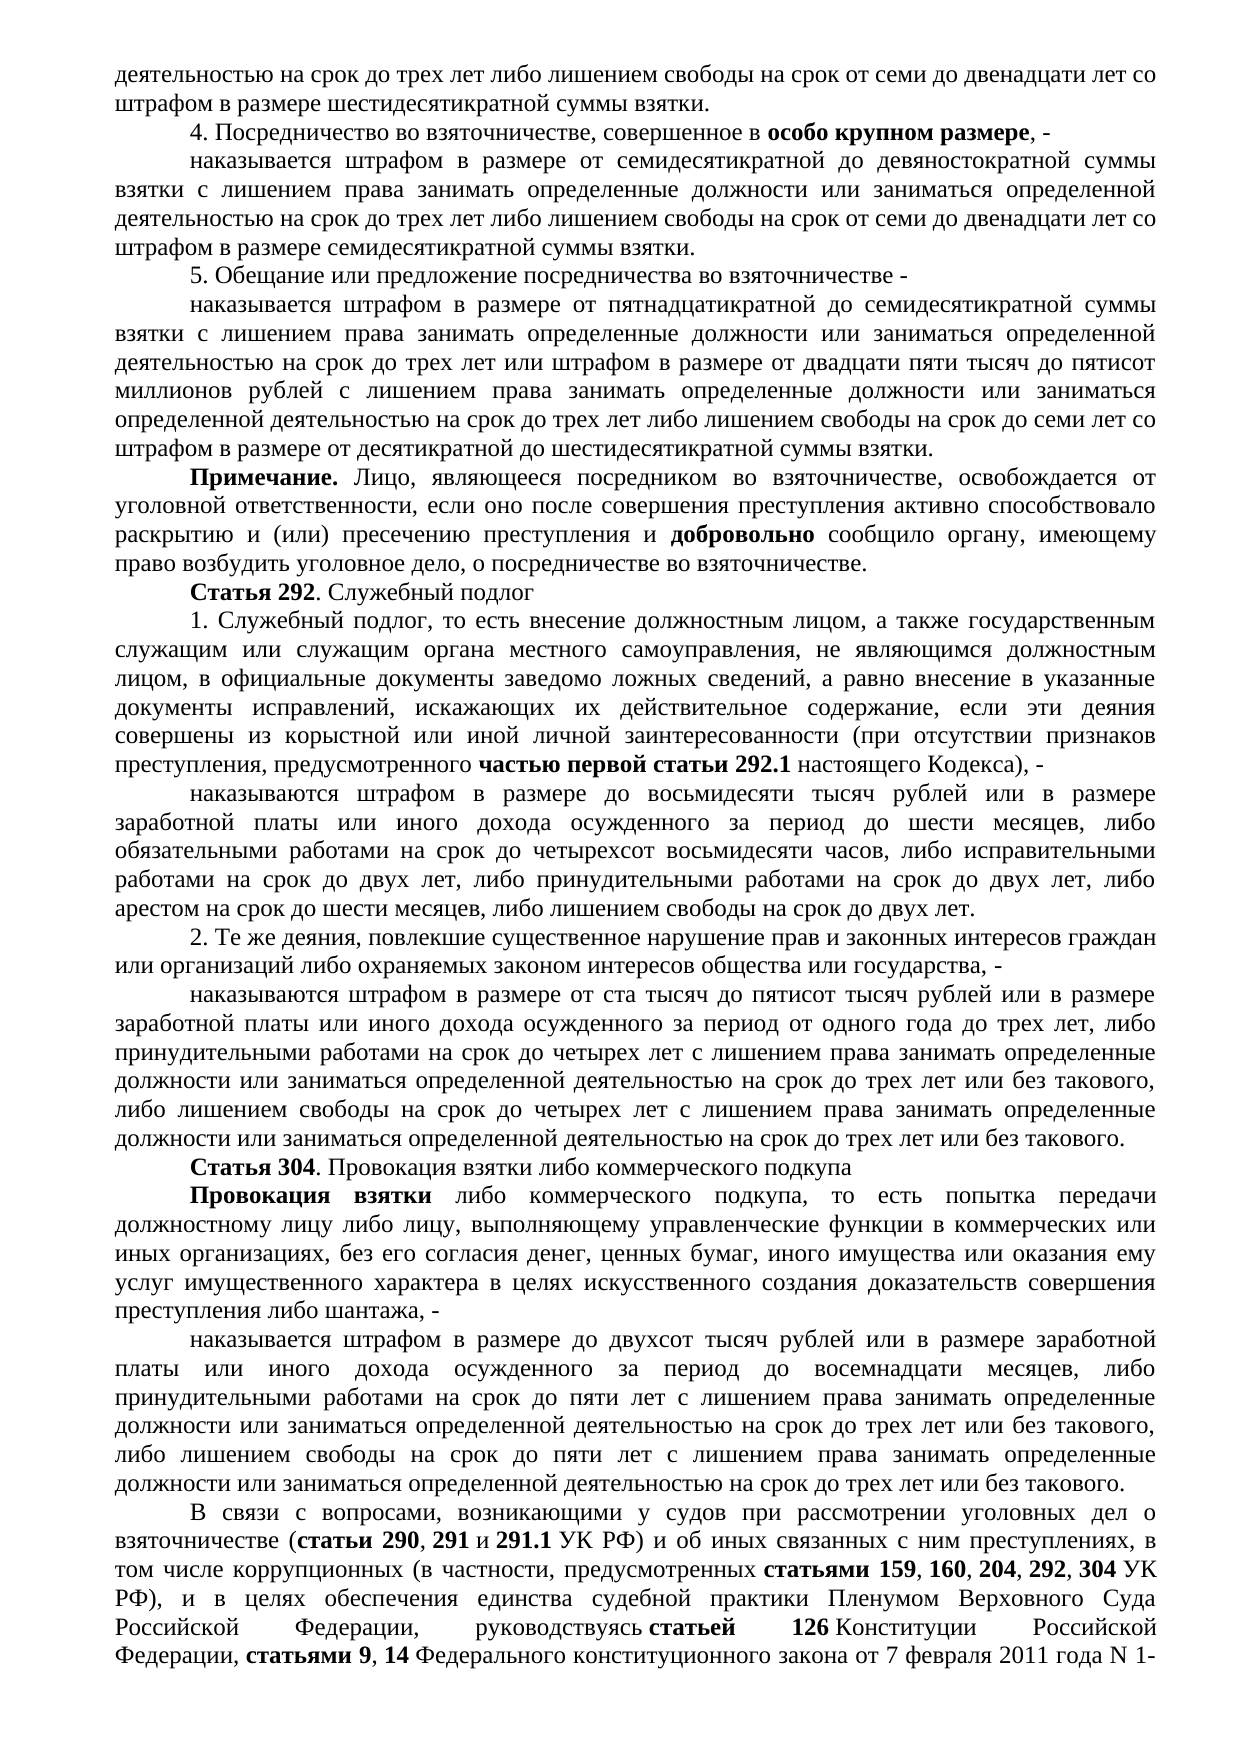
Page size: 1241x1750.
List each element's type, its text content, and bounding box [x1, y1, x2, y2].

text наказываются штрафом в размере до восьмидесяти тысяч рублей или в размере заработной платы или иного дохода осужденного за период до шести месяцев, либо обязательными работами на срок до четырехсот восьмидесяти часов, либо исправительными работами на срок до двух лет, либо принудительными работами на срок до двух лет, либо арестом на срок до шести месяцев, либо лишением свободы на срок до двух лет. [114, 778, 1157, 922]
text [114, 59, 1157, 117]
text 1. Служебный подлог, то есть внесение должностным лицом, а также государственным служащим или служащим органа местного самоуправления, не являющимся должностным лицом, в официальные документы заведомо ложных сведений, а равно внесение в указанные документы исправлений, искажающих их действительное содержание, если эти деяния совершены из корыстной или иной личной заинтересованности (при отсутствии признаков преступления, предусмотренного частью первой статьи 292.1 настоящего Кодекса), - [114, 605, 1157, 778]
text 5. Обещание или предложение посредничества во взяточничестве - [114, 260, 1157, 289]
text Статья 292. Служебный подлог [189, 577, 1157, 605]
text наказывается штрафом в размере от пятнадцатикратной до семидесятикратной суммы взятки с лишением права занимать определенные должности или заниматься определенной деятельностью на срок до трех лет или штрафом в размере от двадцати пяти тысяч до пятисот миллионов рублей с лишением права занимать определенные должности или заниматься определенной деятельностью на срок до трех лет либо лишением свободы на срок до семи лет со штрафом в размере от десятикратной до шестидесятикратной суммы взятки. [114, 289, 1157, 462]
text Провокация взятки либо коммерческого подкупа, то есть попытка передачи должностному лицу либо лицу, выполняющему управленческие функции в коммерческих или иных организациях, без его согласия денег, ценных бумаг, иного имущества или оказания ему услуг имущественного характера в целях искусственного создания доказательств совершения преступления либо шантажа, - [114, 1180, 1157, 1324]
text наказываются штрафом в размере от ста тысяч до пятисот тысяч рублей или в размере заработной платы или иного дохода осужденного за период от одного года до трех лет, либо принудительными работами на срок до четырех лет с лишением права занимать определенные должности или заниматься определенной деятельностью на срок до трех лет или без такового, либо лишением свободы на срок до четырех лет с лишением права занимать определенные должности или заниматься определенной деятельностью на срок до трех лет или без такового. [114, 979, 1157, 1152]
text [114, 1497, 1157, 1669]
text наказывается штрафом в размере от семидесятикратной до девяностократной суммы взятки с лишением права занимать определенные должности или заниматься определенной деятельностью на срок до трех лет либо лишением свободы на срок от семи до двенадцати лет со штрафом в размере семидесятикратной суммы взятки. [114, 145, 1157, 260]
text Примечание. Лицо, являющееся посредником во взяточничестве, освобождается от уголовной ответственности, если оно после совершения преступления активно способствовало раскрытию и (или) пресечению преступления и добровольно сообщило органу, имеющему право возбудить уголовное дело, о посредничестве во взяточничестве. [114, 462, 1157, 577]
text 4. Посредничество во взяточничестве, совершенное в особо крупном размере, - [114, 117, 1157, 145]
text Статья 304. Провокация взятки либо коммерческого подкупа [189, 1152, 1157, 1180]
text 2. Те же деяния, повлекшие существенное нарушение прав и законных интересов граждан или организаций либо охраняемых законом интересов общества или государства, - [114, 922, 1157, 979]
text наказывается штрафом в размере до двухсот тысяч рублей или в размере заработной платы или иного дохода осужденного за период до восемнадцати месяцев, либо принудительными работами на срок до пяти лет с лишением права занимать определенные должности или заниматься определенной деятельностью на срок до трех лет или без такового, либо лишением свободы на срок до пяти лет с лишением права занимать определенные должности или заниматься определенной деятельностью на срок до трех лет или без такового. [114, 1324, 1157, 1497]
